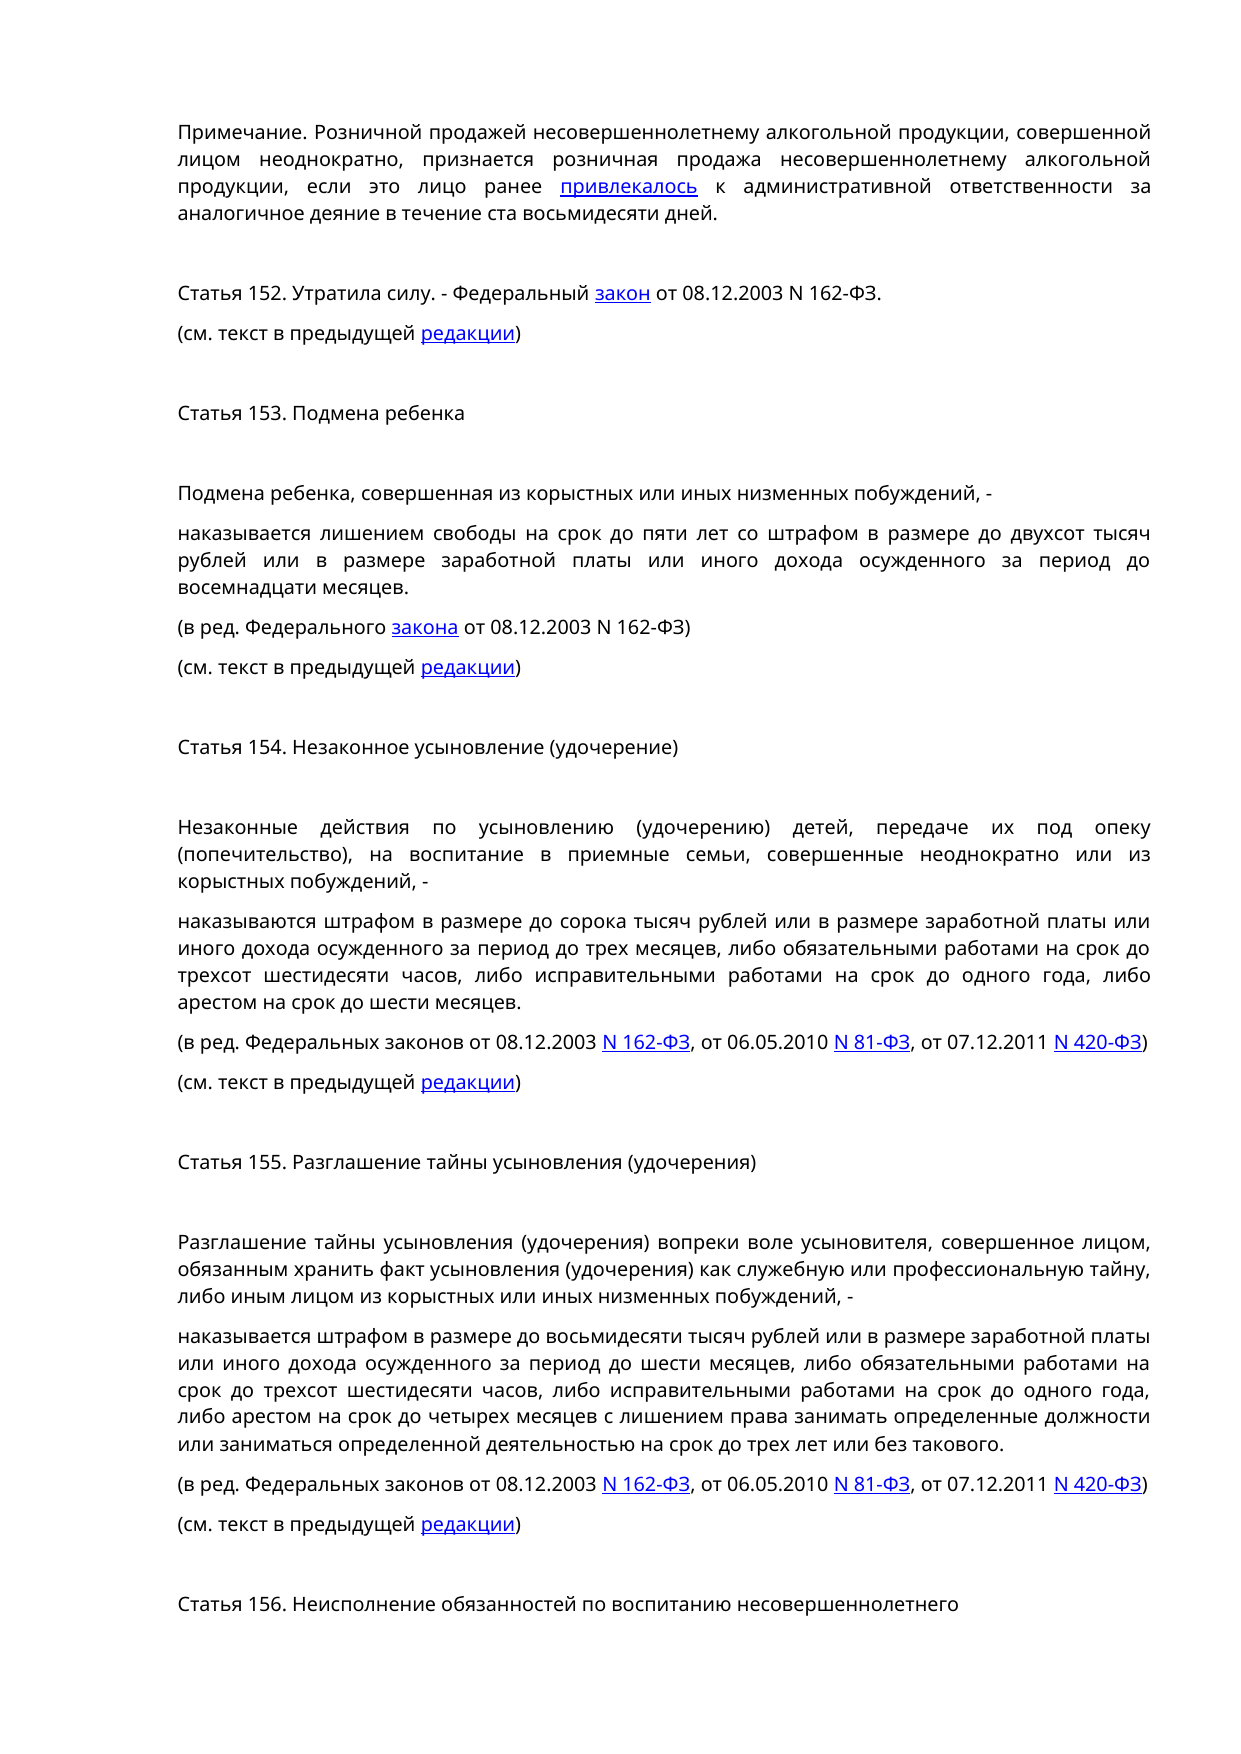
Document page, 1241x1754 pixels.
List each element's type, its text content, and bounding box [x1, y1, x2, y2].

text Статья 155. Разглашение тайны усыновления (удочерения) [177, 1148, 1152, 1175]
text наказывается штрафом в размере до восьмидесяти тысяч рублей или в размере заработной платы или иного дохода осужденного за период до шести месяцев, либо обязательными работами на срок до трехсот шестидесяти часов, либо исправительными работами на срок до одного года, либо арестом на срок до четырех месяцев с лишением права занимать определенные должности или заниматься определенной деятельностью на срок до трех лет или без такового. [177, 1322, 1152, 1457]
text Подмена ребенка, совершенная из корыстных или иных низменных побуждений, - [177, 479, 1152, 506]
text Статья 152. Утратила силу. - Федеральный закон от 08.12.2003 N 162-ФЗ. [177, 279, 1152, 306]
text (см. текст в предыдущей редакции) [177, 1068, 1152, 1095]
text (в ред. Федеральных законов от 08.12.2003 N 162-ФЗ, от 06.05.2010 N 81-ФЗ, от 07.12.2011 N 420-ФЗ) [177, 1028, 1152, 1055]
text наказывается лишением свободы на срок до пяти лет со штрафом в размере до двухсот тысяч рублей или в размере заработной платы или иного дохода осужденного за период до восемнадцати месяцев. [177, 519, 1152, 600]
text Статья 154. Незаконное усыновление (удочерение) [177, 733, 1152, 760]
text наказываются штрафом в размере до сорока тысяч рублей или в размере заработной платы или иного дохода осужденного за период до трех месяцев, либо обязательными работами на срок до трехсот шестидесяти часов, либо исправительными работами на срок до одного года, либо арестом на срок до шести месяцев. [177, 907, 1152, 1015]
text Примечание. Розничной продажей несовершеннолетнему алкогольной продукции, совершенной лицом неоднократно, признается розничная продажа несовершеннолетнему алкогольной продукции, если это лицо ранее привлекалось к административной ответственности за аналогичное деяние в течение ста восьмидесяти дней. [177, 118, 1152, 226]
text Незаконные действия по усыновлению (удочерению) детей, передаче их под опеку (попечительство), на воспитание в приемные семьи, совершенные неоднократно или из корыстных побуждений, - [177, 813, 1152, 894]
text Статья 153. Подмена ребенка [177, 399, 1152, 426]
text (см. текст в предыдущей редакции) [177, 1510, 1152, 1537]
text Статья 156. Неисполнение обязанностей по воспитанию несовершеннолетнего [177, 1590, 1152, 1617]
text (в ред. Федерального закона от 08.12.2003 N 162-ФЗ) [177, 613, 1152, 640]
text (см. текст в предыдущей редакции) [177, 653, 1152, 680]
text (см. текст в предыдущей редакции) [177, 319, 1152, 346]
text (в ред. Федеральных законов от 08.12.2003 N 162-ФЗ, от 06.05.2010 N 81-ФЗ, от 07.12.2011 N 420-ФЗ) [177, 1470, 1152, 1497]
text Разглашение тайны усыновления (удочерения) вопреки воле усыновителя, совершенное лицом, обязанным хранить факт усыновления (удочерения) как служебную или профессиональную тайну, либо иным лицом из корыстных или иных низменных побуждений, - [177, 1228, 1152, 1309]
